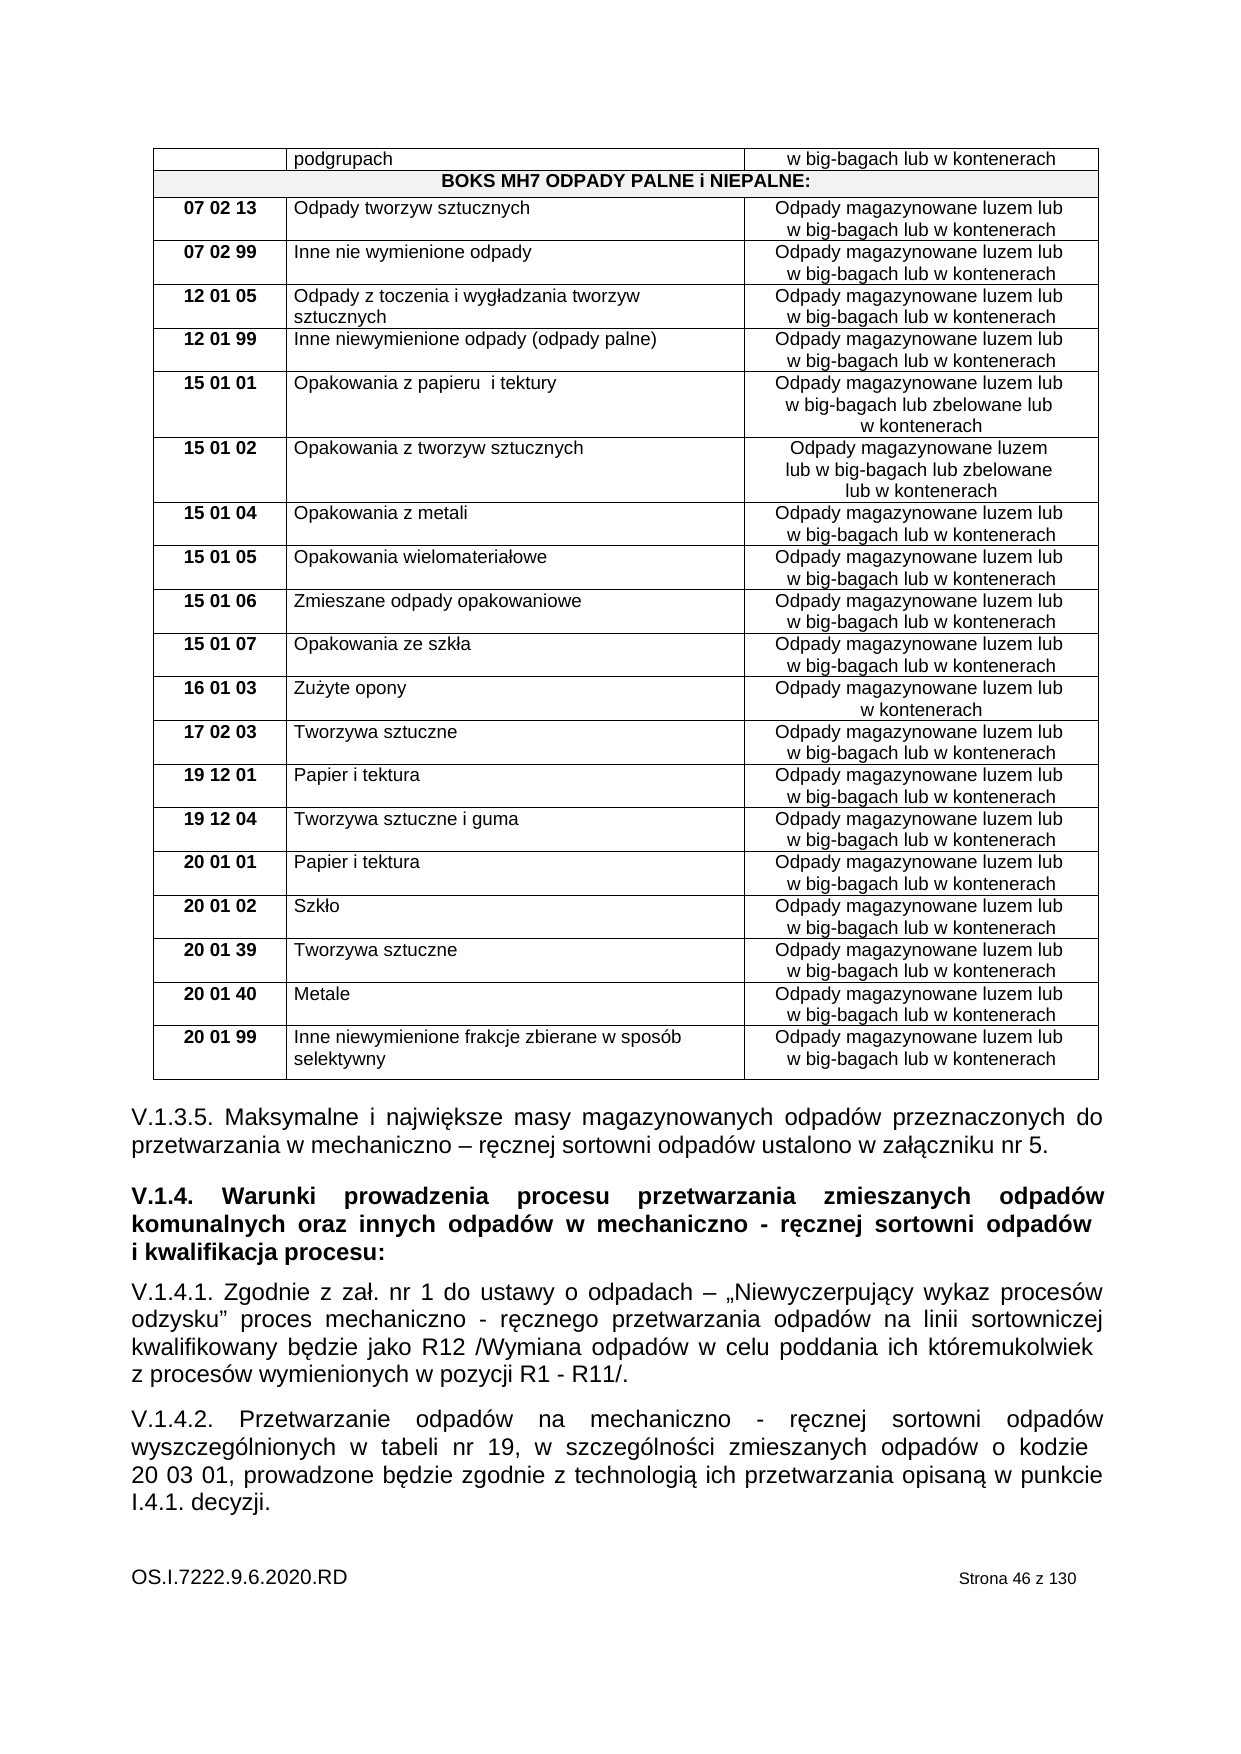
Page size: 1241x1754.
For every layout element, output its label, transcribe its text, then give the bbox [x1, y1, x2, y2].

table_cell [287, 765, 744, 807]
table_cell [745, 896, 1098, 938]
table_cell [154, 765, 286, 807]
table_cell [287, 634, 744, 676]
text V.1.4.2. Przetwarzanie odpadów na mechaniczno - ręcznej sortowni odpadów wyszczególnionych w tabeli nr 19, w szczególności zmieszanych odpadów o kodzie 20 03 01, prowadzone będzie zgodnie z technologią ich przetwarzania opisaną w punkcie I.4.1. decyzji. [131, 1405, 1104, 1516]
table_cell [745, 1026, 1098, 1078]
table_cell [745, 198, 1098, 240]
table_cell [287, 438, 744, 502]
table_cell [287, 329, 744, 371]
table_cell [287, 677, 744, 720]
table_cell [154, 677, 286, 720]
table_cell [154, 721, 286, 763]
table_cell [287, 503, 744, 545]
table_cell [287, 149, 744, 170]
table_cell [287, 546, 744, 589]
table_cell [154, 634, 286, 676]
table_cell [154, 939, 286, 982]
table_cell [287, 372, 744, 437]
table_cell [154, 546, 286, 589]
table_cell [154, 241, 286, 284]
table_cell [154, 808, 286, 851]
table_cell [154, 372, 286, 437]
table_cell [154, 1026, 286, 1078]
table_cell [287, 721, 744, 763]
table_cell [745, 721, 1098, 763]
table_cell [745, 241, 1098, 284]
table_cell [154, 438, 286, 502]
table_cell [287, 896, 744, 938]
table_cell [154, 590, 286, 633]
text V.1.4.1. Zgodnie z zał. nr 1 do ustawy o odpadach – „Niewyczerpujący wykaz procesów odzysku” proces mechaniczno - ręcznego przetwarzania odpadów na linii sortowniczej kwalifikowany będzie jako R12 /Wymiana odpadów w celu poddania ich któremukolwiek z procesów wymienionych w pozycji R1 - R11/. [131, 1278, 1104, 1388]
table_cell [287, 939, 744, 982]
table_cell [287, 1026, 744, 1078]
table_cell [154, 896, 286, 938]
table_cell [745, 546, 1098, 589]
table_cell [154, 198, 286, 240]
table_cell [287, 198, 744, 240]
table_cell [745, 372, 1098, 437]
text V.1.3.5. Maksymalne i największe masy magazynowanych odpadów przeznaczonych do przetwarzania w mechaniczno – ręcznej sortowni odpadów ustalono w załączniku nr 5. [131, 1103, 1104, 1158]
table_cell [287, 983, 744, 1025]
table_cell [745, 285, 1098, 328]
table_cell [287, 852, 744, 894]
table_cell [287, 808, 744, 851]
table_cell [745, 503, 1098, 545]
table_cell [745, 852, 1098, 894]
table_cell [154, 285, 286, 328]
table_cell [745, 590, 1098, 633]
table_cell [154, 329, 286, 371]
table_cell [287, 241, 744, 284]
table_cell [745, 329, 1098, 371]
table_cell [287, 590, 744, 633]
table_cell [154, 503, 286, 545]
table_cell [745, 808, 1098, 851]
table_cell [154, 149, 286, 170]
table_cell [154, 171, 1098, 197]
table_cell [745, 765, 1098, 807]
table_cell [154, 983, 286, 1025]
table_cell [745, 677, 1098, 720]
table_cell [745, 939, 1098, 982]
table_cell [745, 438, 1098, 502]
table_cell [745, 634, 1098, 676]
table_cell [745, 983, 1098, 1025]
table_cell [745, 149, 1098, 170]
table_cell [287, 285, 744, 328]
text V.1.4. Warunki prowadzenia procesu przetwarzania zmieszanych odpadów komunalnych oraz innych odpadów w mechaniczno - ręcznej sortowni odpadów i kwalifikacja procesu: [131, 1182, 1104, 1265]
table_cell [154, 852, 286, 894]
